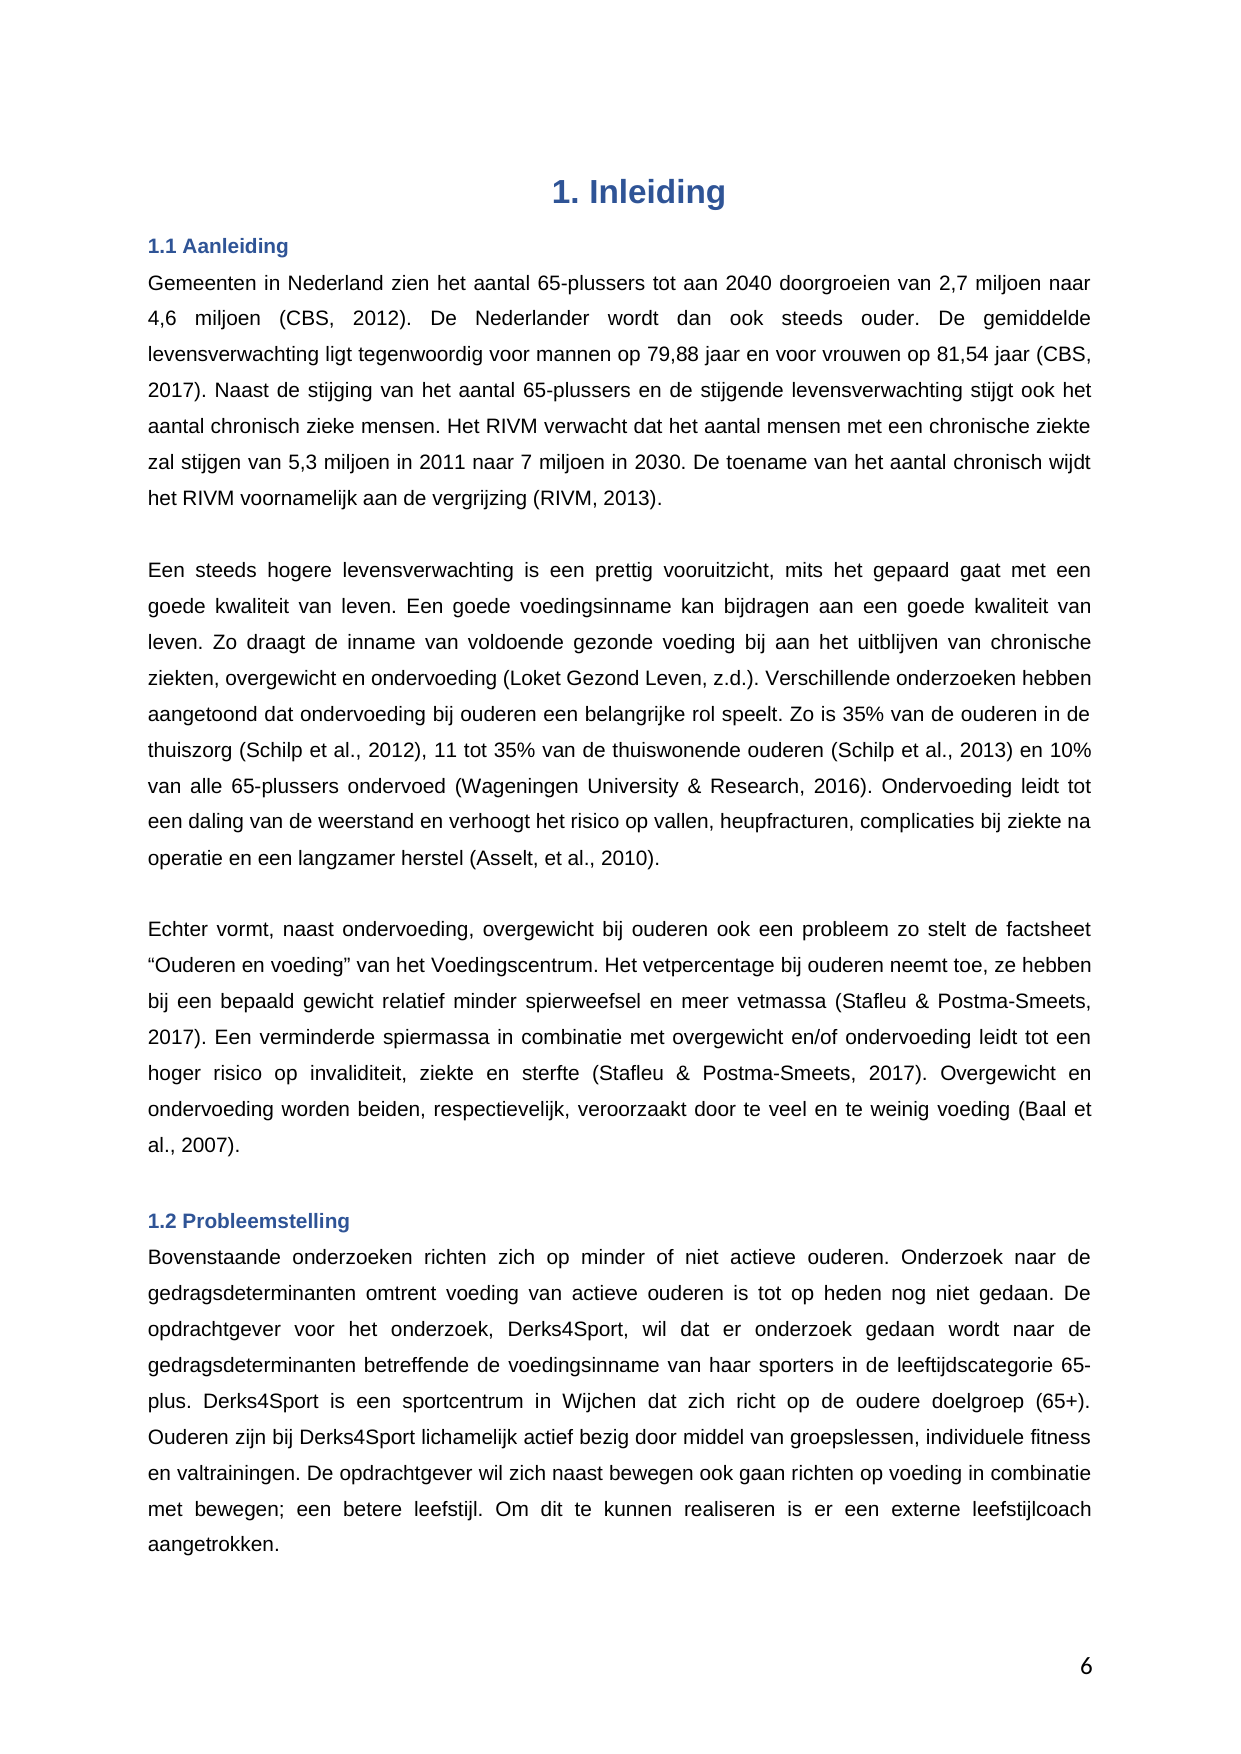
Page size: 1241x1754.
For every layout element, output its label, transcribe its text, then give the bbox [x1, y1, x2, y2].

text Echter vormt, naast ondervoeding, overgewicht bij ouderen ook een probleem zo stelt de factsheet “Ouderen en voeding” van het Voedingscentrum. Het vetpercentage bij ouderen neemt toe, ze hebben bij een bepaald gewicht relatief minder spierweefsel en meer vetmassa (Stafleu & Postma-Smeets, 2017). Een verminderde spiermassa in combinatie met overgewicht en/of ondervoeding leidt tot een hoger risico op invaliditeit, ziekte en sterfte (Stafleu & Postma-Smeets, 2017). Overgewicht en ondervoeding worden beiden, respectievelijk, veroorzaakt door te veel en te weinig voeding (Baal et al., 2007). [148, 917, 1093, 1157]
subtitle 1.1 Aanleiding [148, 234, 1093, 258]
text Gemeenten in Nederland zien het aantal 65-plussers tot aan 2040 doorgroeien van 2,7 miljoen naar 4,6 miljoen (CBS, 2012). De Nederlander wordt dan ook steeds ouder. De gemiddelde levensverwachting ligt tegenwoordig voor mannen op 79,88 jaar en voor vrouwen op 81,54 jaar (CBS, 2017). Naast de stijging van het aantal 65-plussers en de stijgende levensverwachting stijgt ook het aantal chronisch zieke mensen. Het RIVM verwacht dat het aantal mensen met een chronische ziekte zal stijgen van 5,3 miljoen in 2011 naar 7 miljoen in 2030. De toename van het aantal chronisch wijdt het RIVM voornamelijk aan de vergrijzing (RIVM, 2013). [148, 270, 1093, 510]
text Een steeds hogere levensverwachting is een prettig vooruitzicht, mits het gepaard gaat met een goede kwaliteit van leven. Een goede voedingsinname kan bijdragen aan een goede kwaliteit van leven. Zo draagt de inname van voldoende gezonde voeding bij aan het uitblijven van chronische ziekten, overgewicht en ondervoeding (Loket Gezond Leven, z.d.). Verschillende onderzoeken hebben aangetoond dat ondervoeding bij ouderen een belangrijke rol speelt. Zo is 35% van de ouderen in de thuiszorg (Schilp et al., 2012), 11 tot 35% van de thuiswonende ouderen (Schilp et al., 2013) en 10% van alle 65-plussers ondervoed (Wageningen University & Research, 2016). Ondervoeding leidt tot een daling van de weerstand en verhoogt het risico op vallen, heupfracturen, complicaties bij ziekte na operatie en een langzamer herstel (Asselt, et al., 2010). [148, 558, 1093, 869]
subtitle 1.2 Probleemstelling [148, 1209, 1093, 1233]
subtitle Inleiding [185, 173, 1093, 211]
text Bovenstaande onderzoeken richten zich op minder of niet actieve ouderen. Onderzoek naar de gedragsdeterminanten omtrent voeding van actieve ouderen is tot op heden nog niet gedaan. De opdrachtgever voor het onderzoek, Derks4Sport, wil dat er onderzoek gedaan wordt naar de gedragsdeterminanten betreffende de voedingsinname van haar sporters in de leeftijdscategorie 65-plus. Derks4Sport is een sportcentrum in Wijchen dat zich richt op de oudere doelgroep (65+). Ouderen zijn bij Derks4Sport lichamelijk actief bezig door middel van groepslessen, individuele fitness en valtrainingen. De opdrachtgever wil zich naast bewegen ook gaan richten op voeding in combinatie met bewegen; een betere leefstijl. Om dit te kunnen realiseren is er een externe leefstijlcoach aangetrokken. [148, 1245, 1093, 1556]
